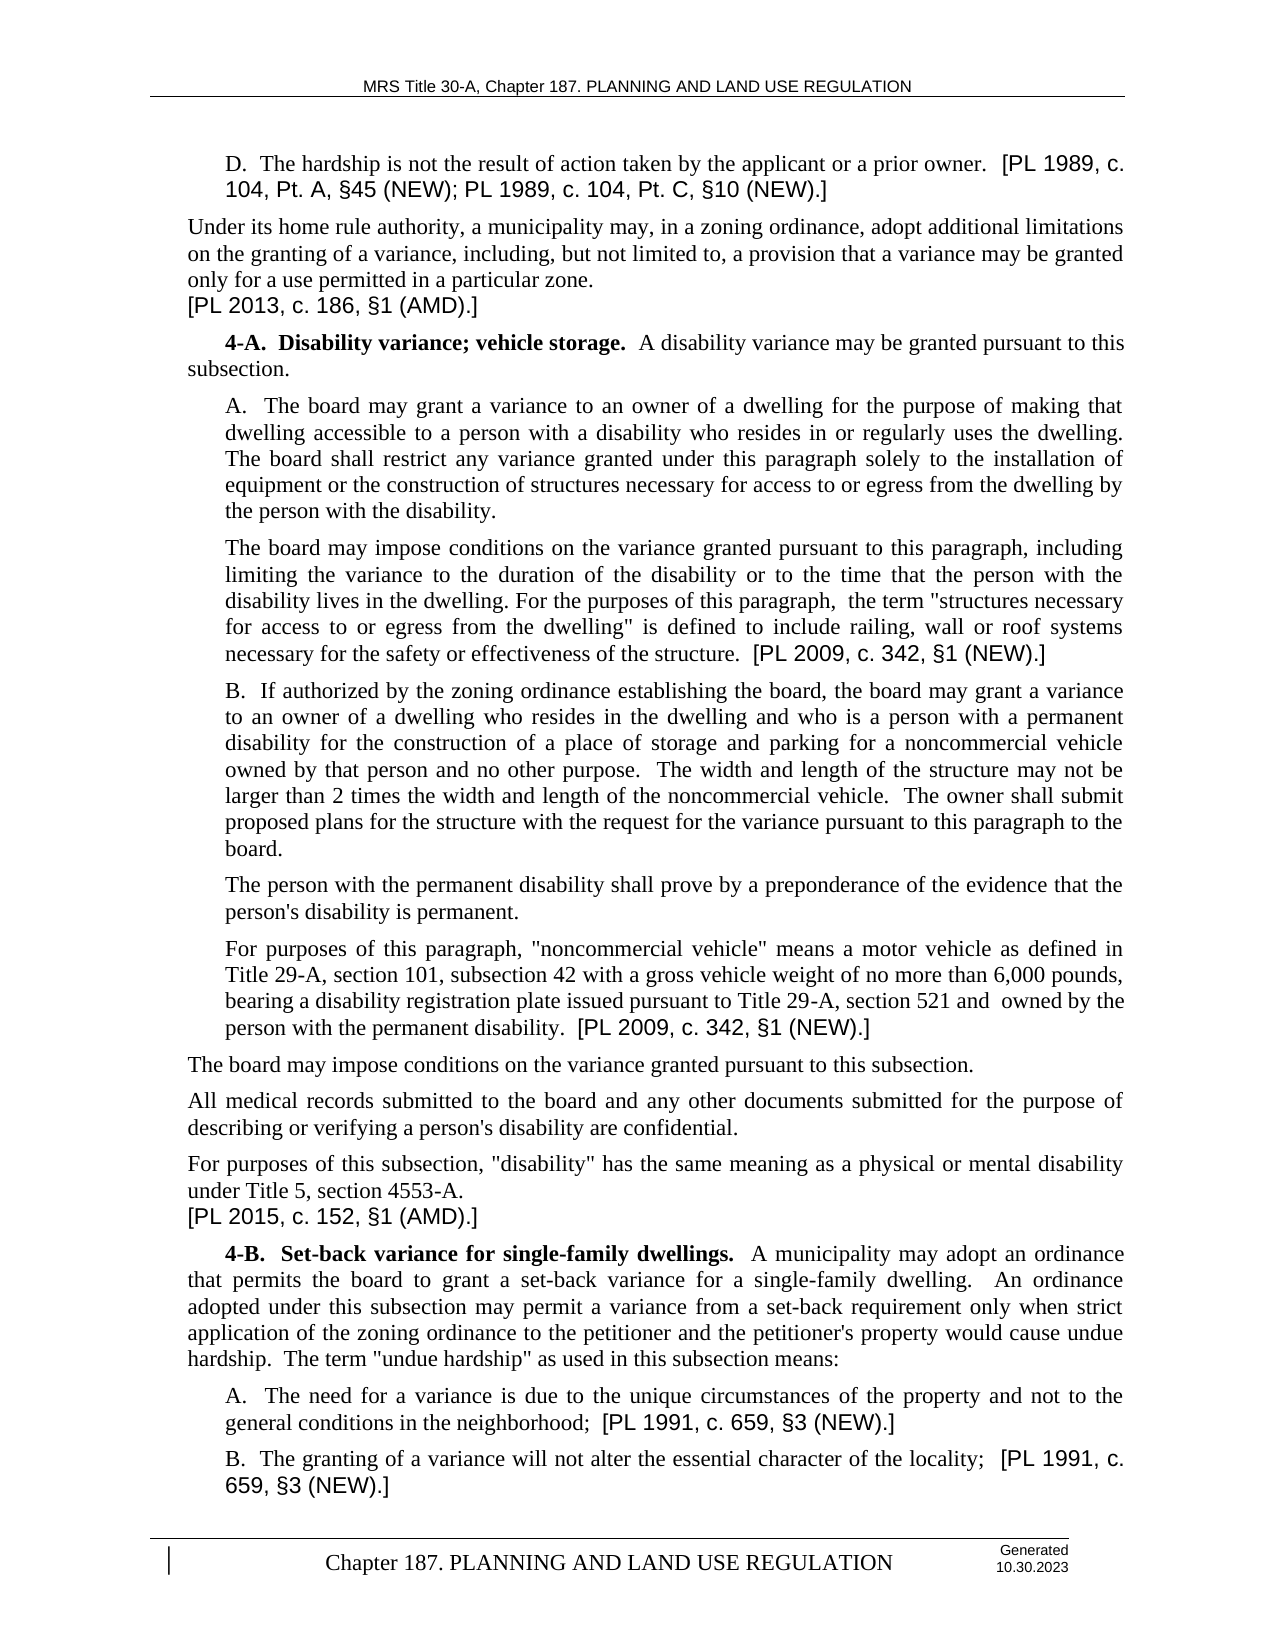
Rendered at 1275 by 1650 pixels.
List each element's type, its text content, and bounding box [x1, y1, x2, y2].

text D. The hardship is not the result of action taken by the applicant or a prior owner. [PL 1989, c. 104, Pt. A, §45 (NEW); PL 1989, c. 104, Pt. C, §10 (NEW).] [225, 150, 1125, 203]
text The person with the permanent disability shall prove by a preponderance of the evidence that the person's disability is permanent. [225, 872, 1125, 924]
text 4-B. Set-back variance for single-family dwellings. A municipality may adopt an ordinance that permits the board to grant a set-back variance for a single-family dwelling. An ordinance adopted under this subsection may permit a variance from a set-back requirement only when strict application of the zoning ordinance to the petitioner and the petitioner's property would cause undue hardship. The term "undue hardship" as used in this subsection means: [187, 1240, 1125, 1372]
text [PL 2015, c. 152, §1 (AMD).] [187, 1203, 1125, 1229]
text For purposes of this paragraph, "noncommercial vehicle" means a motor vehicle as defined in Title 29‑A, section 101, subsection 42 with a gross vehicle weight of no more than 6,000 pounds, bearing a disability registration plate issued pursuant to Title 29‑A, section 521 and owned by the person with the permanent disability. [PL 2009, c. 342, §1 (NEW).] [225, 935, 1125, 1040]
text B. If authorized by the zoning ordinance establishing the board, the board may grant a variance to an owner of a dwelling who resides in the dwelling and who is a person with a permanent disability for the construction of a place of storage and parking for a noncommercial vehicle owned by that person and no other purpose. The width and length of the structure may not be larger than 2 times the width and length of the noncommercial vehicle. The owner shall submit proposed plans for the structure with the request for the variance pursuant to this paragraph to the board. [225, 677, 1125, 861]
text A. The need for a variance is due to the unique circumstances of the property and not to the general conditions in the neighborhood; [PL 1991, c. 659, §3 (NEW).] [225, 1382, 1125, 1435]
text [PL 2013, c. 186, §1 (AMD).] [187, 292, 1125, 319]
text The board may impose conditions on the variance granted pursuant to this paragraph, including limiting the variance to the duration of the disability or to the time that the person with the disability lives in the dwelling. For the purposes of this paragraph, the term "structures necessary for access to or egress from the dwelling" is defined to include railing, wall or roof systems necessary for the safety or effectiveness of the structure. [PL 2009, c. 342, §1 (NEW).] [225, 534, 1125, 666]
text Under its home rule authority, a municipality may, in a zoning ordinance, adopt additional limitations on the granting of a variance, including, but not limited to, a provision that a variance may be granted only for a use permitted in a particular zone. [187, 213, 1125, 292]
text For purposes of this subsection, "disability" has the same meaning as a physical or mental disability under Title 5, section 4553‑A. [187, 1151, 1125, 1203]
text The board may impose conditions on the variance granted pursuant to this subsection. [187, 1051, 1125, 1077]
text B. The granting of a variance will not alter the essential character of the locality; [PL 1991, c. 659, §3 (NEW).] [225, 1445, 1125, 1498]
text A. The board may grant a variance to an owner of a dwelling for the purpose of making that dwelling accessible to a person with a disability who resides in or regularly uses the dwelling. The board shall restrict any variance granted under this paragraph solely to the installation of equipment or the construction of structures necessary for access to or egress from the dwelling by the person with the disability. [225, 392, 1125, 524]
text 4-A. Disability variance; vehicle storage. A disability variance may be granted pursuant to this subsection. [187, 329, 1125, 382]
text All medical records submitted to the board and any other documents submitted for the purpose of describing or verifying a person's disability are confidential. [187, 1087, 1125, 1140]
